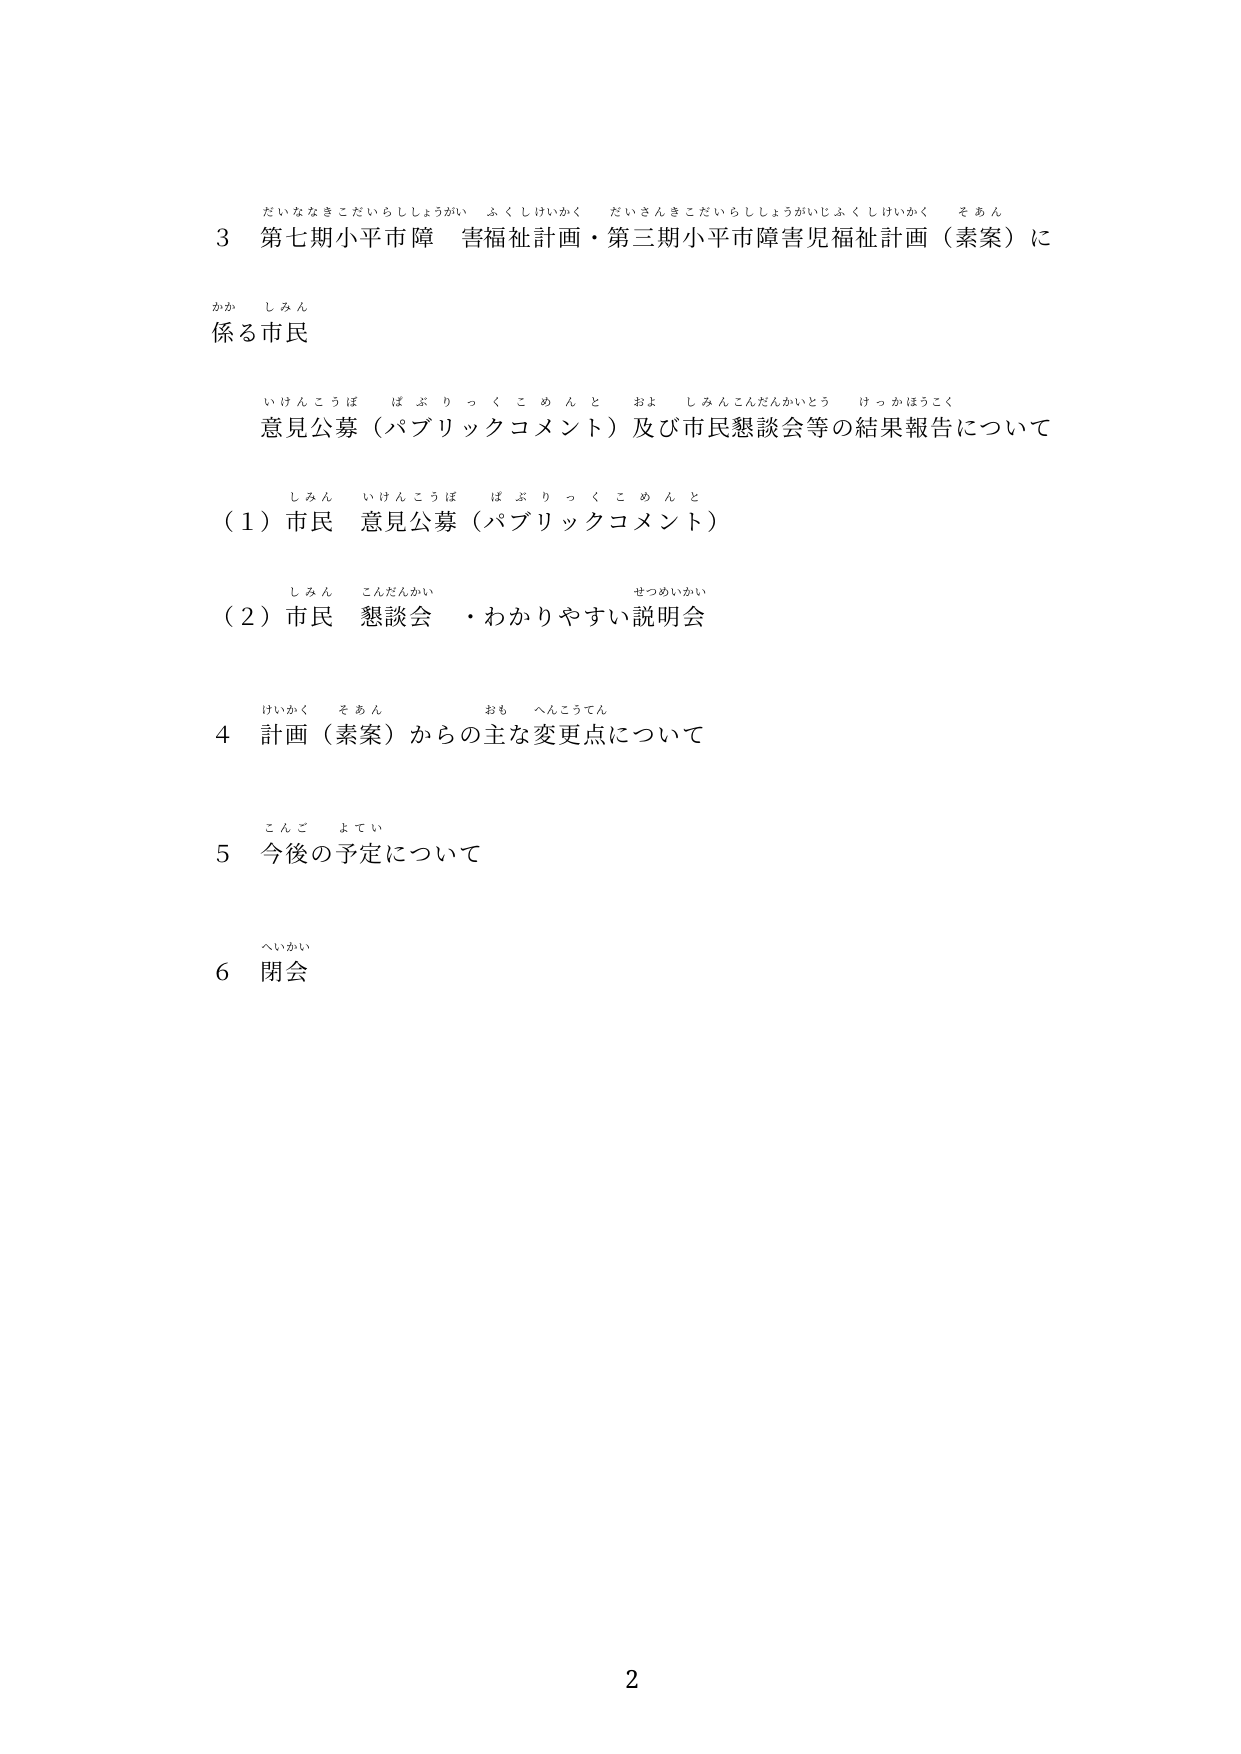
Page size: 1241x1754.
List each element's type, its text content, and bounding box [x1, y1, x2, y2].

text ５ のについて [189, 797, 1054, 892]
text （）びのについて [236, 370, 1054, 465]
text （２）・わかりやすい [199, 560, 1054, 655]
text （１）（） [199, 465, 1054, 560]
text ３ ・（）にる [189, 181, 1054, 370]
text ６ [189, 915, 1054, 1010]
text ４ （）からのなについて [189, 678, 1054, 773]
